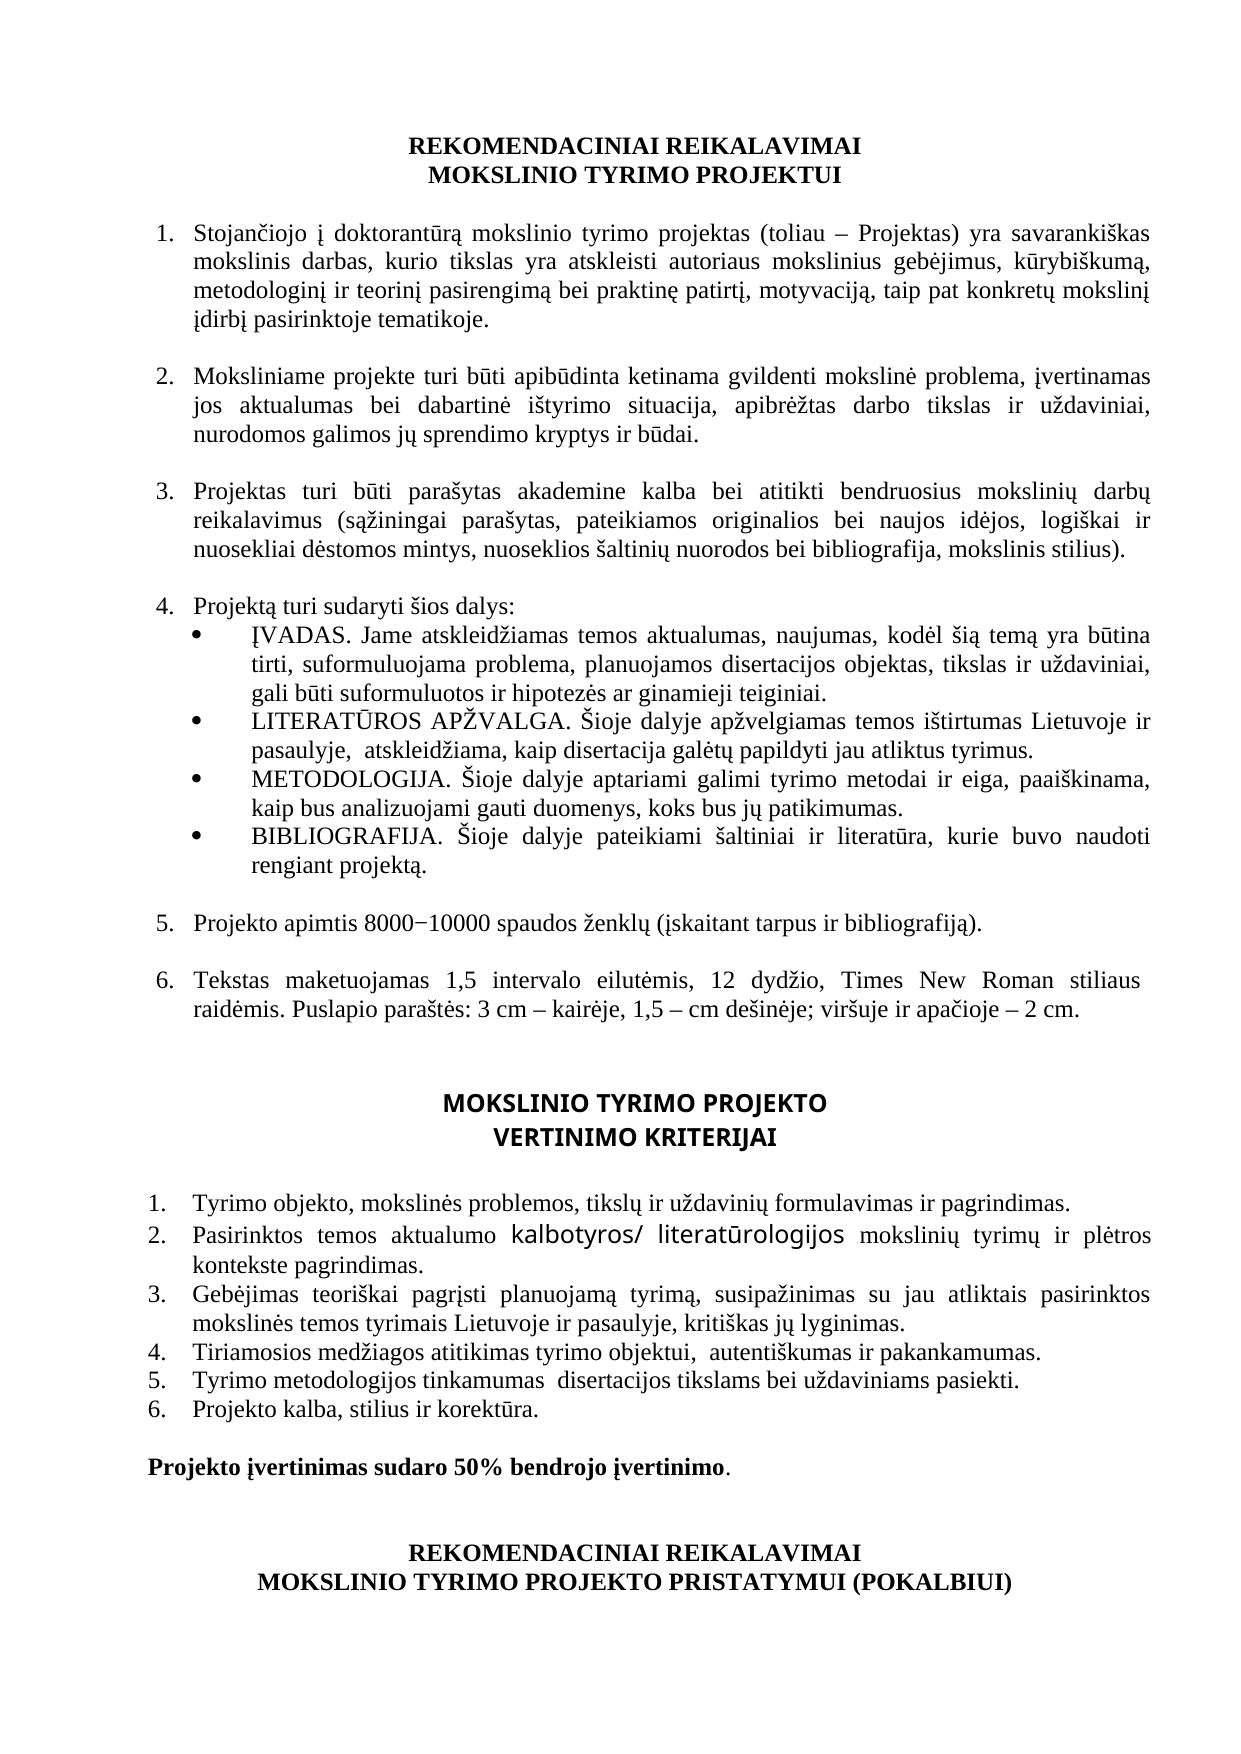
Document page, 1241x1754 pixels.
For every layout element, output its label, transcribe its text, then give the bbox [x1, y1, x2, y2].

list Projektas turi būti parašytas akademine kalba bei atitikti bendruosius mokslinių darbų reikalavimus (sąžiningai parašytas, pateikiamos originalios bei naujos idėjos, logiškai ir nuosekliai dėstomos mintys, nuoseklios šaltinių nuorodos bei bibliografija, mokslinis stilius). [156, 476, 1152, 563]
list ĮVADAS. Jame atskleidžiamas temos aktualumas, naujumas, kodėl šią temą yra būtina tirti, suformuluojama problema, planuojamos disertacijos objektas, tikslas ir uždaviniai, gali būti suformuluotos ir hipotezės ar ginamieji teiginiai. [192, 620, 1152, 706]
list LITERATŪROS APŽVALGA. Šioje dalyje apžvelgiamas temos ištirtumas Lietuvoje ir pasaulyje, atskleidžiama, kaip disertacija galėtų papildyti jau atliktus tyrimus. [192, 706, 1152, 764]
list METODOLOGIJA. Šioje dalyje aptariami galimi tyrimo metodai ir eiga, paaiškinama, kaip bus analizuojami gauti duomenys, koks bus jų patikimumas. [192, 764, 1152, 821]
text MOKSLINIO TYRIMO PROJEKTO PRISTATYMUI (POKALBIUI) [118, 1567, 1152, 1595]
text MOKSLINIO TYRIMO PROJEKTO [118, 1085, 1152, 1119]
list Gebėjimas teoriškai pagrįsti planuojamą tyrimą, susipažinimas su jau atliktais pasirinktos mokslinės temos tyrimais Lietuvoje ir pasaulyje, kritiškas jų lyginimas. [148, 1279, 1152, 1337]
list Stojančiojo į doktorantūrą mokslinio tyrimo projektas (toliau – Projektas) yra savarankiškas mokslinis darbas, kurio tikslas yra atskleisti autoriaus mokslinius gebėjimus, kūrybiškumą, metodologinį ir teorinį pasirengimą bei praktinę patirtį, motyvaciją, taip pat konkretų mokslinį įdirbį pasirinktoje tematikoje. [156, 218, 1152, 333]
text REKOMENDACINIAI REIKALAVIMAI [118, 131, 1152, 160]
list Projektą turi sudaryti šios dalys: [156, 591, 1152, 620]
list Tyrimo metodologijos tinkamumas disertacijos tikslams bei uždaviniams pasiekti. [148, 1365, 1152, 1394]
text VERTINIMO KRITERIJAI [118, 1119, 1152, 1153]
list BIBLIOGRAFIJA. Šioje dalyje pateikiami šaltiniai ir literatūra, kurie buvo naudoti rengiant projektą. [192, 821, 1152, 879]
list Tiriamosios medžiagos atitikimas tyrimo objektui, autentiškumas ir pakankamumas. [148, 1337, 1152, 1365]
list Projekto kalba, stilius ir korektūra. [148, 1394, 1152, 1423]
list Tyrimo objekto, mokslinės problemos, tikslų ir uždavinių formulavimas ir pagrindimas. [148, 1188, 1152, 1216]
list Projekto apimtis 8000−10000 spaudos ženklų (įskaitant tarpus ir bibliografiją). [156, 908, 1152, 936]
text Projekto įvertinimas sudaro 50% bendrojo įvertinimo. [148, 1452, 1152, 1480]
text MOKSLINIO TYRIMO PROJEKTUI [118, 160, 1152, 189]
list Tekstas maketuojamas 1,5 intervalo eilutėmis, 12 dydžio, Times New Roman stiliaus raidėmis. Puslapio paraštės: 3 cm – kairėje, 1,5 – cm dešinėje; viršuje ir apačioje – 2 cm. [156, 965, 1141, 1023]
text REKOMENDACINIAI REIKALAVIMAI [118, 1538, 1152, 1567]
list Pasirinktos temos aktualumo kalbotyros/ literatūrologijos mokslinių tyrimų ir plėtros kontekste pagrindimas. [148, 1216, 1152, 1279]
list Moksliniame projekte turi būti apibūdinta ketinama gvildenti mokslinė problema, įvertinamas jos aktualumas bei dabartinė ištyrimo situacija, apibrėžtas darbo tikslas ir uždaviniai, nurodomos galimos jų sprendimo kryptys ir būdai. [156, 361, 1152, 448]
